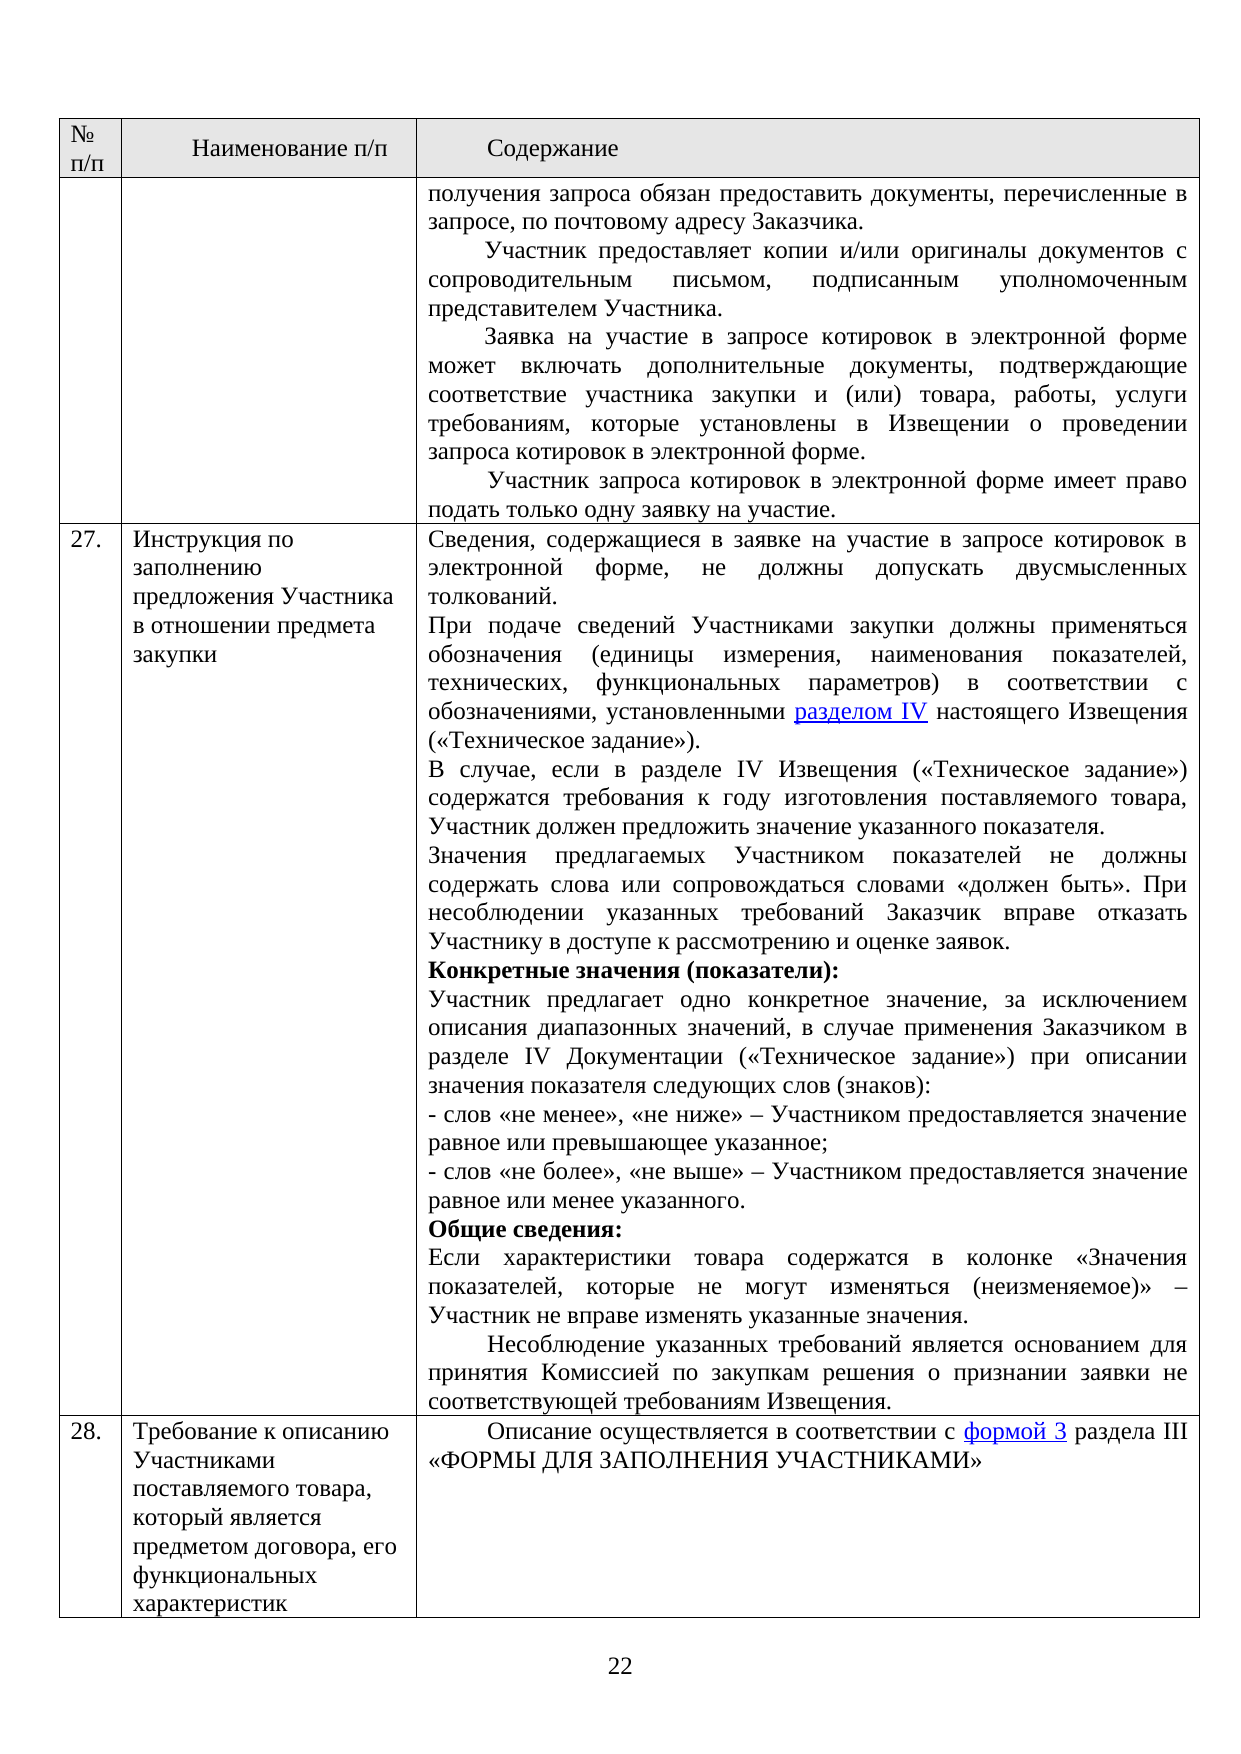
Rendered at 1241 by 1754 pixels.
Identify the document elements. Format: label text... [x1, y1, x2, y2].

table_cell [60, 178, 121, 523]
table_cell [122, 178, 416, 523]
table_header Наименование п/п [122, 119, 416, 177]
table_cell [122, 1416, 416, 1617]
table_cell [417, 1416, 1199, 1617]
table_cell [60, 1416, 121, 1617]
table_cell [417, 178, 1199, 523]
table_cell [60, 524, 121, 1415]
table_cell Сведения, содержащиеся в заявке на участие в запросе котировок в электронной форме, не должны допускать двусмысленных толкований. При подаче сведений Участниками закупки должны применяться обозначения (единицы измерения, наименования показателей, технических, функциональных параметров) в соответствии с обозначениями, установленными разделом IV настоящего Извещения («Техническое задание»). В случае, если в разделе IV Извещения («Техническое задание») содержатся требования к году изготовления поставляемого товара, Участник должен предложить значение указанного показателя. Значения предлагаемых Участником показателей не должны содержать слова или сопровождаться словами «должен быть». При несоблюдении указанных требований Заказчик вправе отказать Участнику в доступе к рассмотрению и оценке заявок. Конкретные значения (показатели): Участник предлагает одно конкретное значение, за исключением описания диапазонных значений, в случае применения Заказчиком в разделе IV Документации («Техническое задание») при описании значения показателя следующих слов (знаков): - слов «не менее», «не ниже» – Участником предоставляется значение равное или превышающее указанное; - слов «не более», «не выше» – Участником предоставляется значение равное или менее указанного. Общие сведения: Если характеристики товара содержатся в колонке «Значения показателей, которые не могут изменяться (неизменяемое)» – Участник не вправе изменять указанные значения. Несоблюдение указанных требований является основанием для принятия Комиссией по закупкам решения о признании заявки не соответствующей требованиям Извещения. [417, 524, 1199, 1415]
table_header Содержание [417, 119, 1199, 177]
table_cell Инструкция по заполнению предложения Участника в отношении предмета закупки [122, 524, 416, 1415]
table_header № п/п [60, 119, 121, 177]
